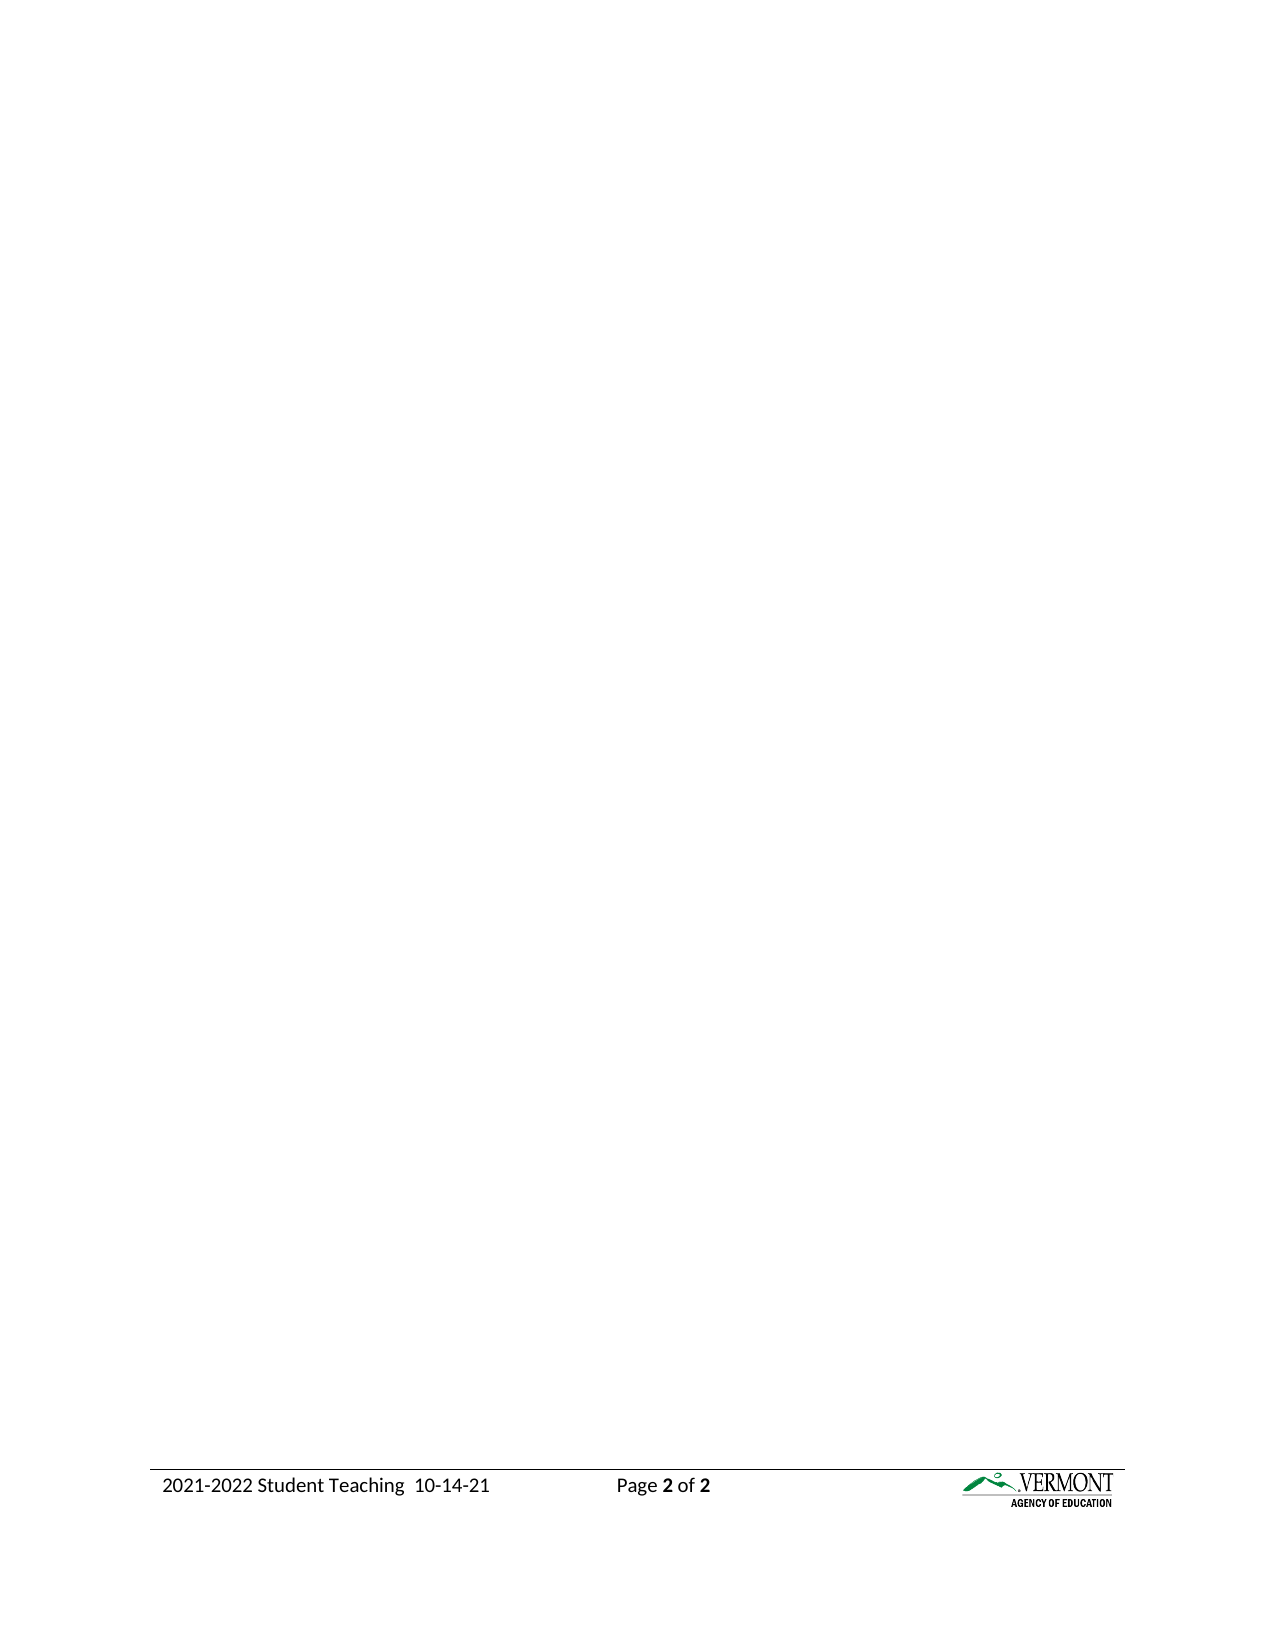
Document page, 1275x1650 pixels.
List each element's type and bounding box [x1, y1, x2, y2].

picture [962, 1472, 1114, 1511]
